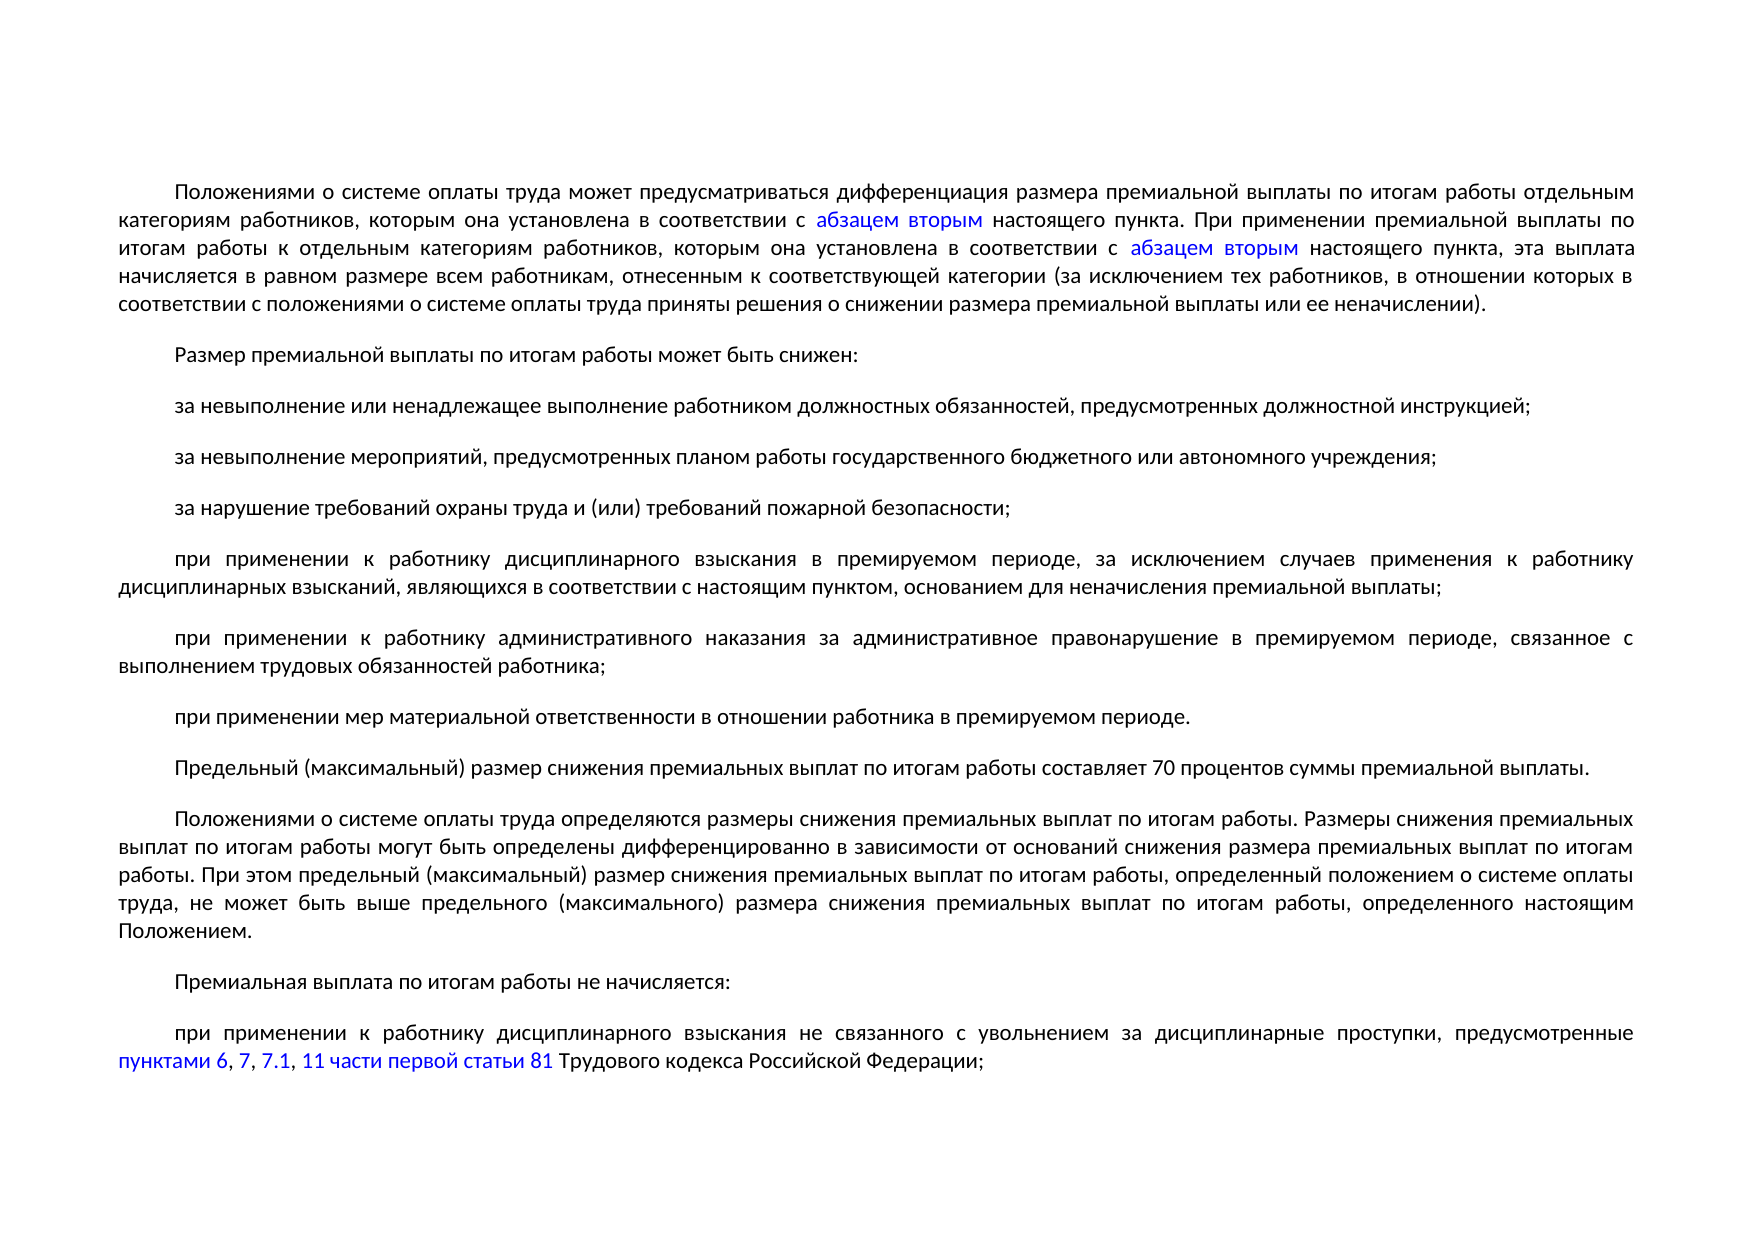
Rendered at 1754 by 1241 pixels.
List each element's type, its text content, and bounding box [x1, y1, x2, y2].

text за невыполнение мероприятий, предусмотренных планом работы государственного бюджетного или автономного учреждения; [118, 442, 1636, 470]
text Предельный (максимальный) размер снижения премиальных выплат по итогам работы составляет 70 процентов суммы премиальной выплаты. [118, 753, 1636, 781]
text Размер премиальной выплаты по итогам работы может быть снижен: [118, 340, 1636, 368]
text при применении мер материальной ответственности в отношении работника в премируемом периоде. [118, 702, 1636, 730]
text при применении к работнику дисциплинарного взыскания не связанного с увольнением за дисциплинарные проступки, предусмотренные пунктами 6, 7, 7.1, 11 части первой статьи 81 Трудового кодекса Российской Федерации; [118, 1018, 1636, 1074]
text при применении к работнику дисциплинарного взыскания в премируемом периоде, за исключением случаев применения к работнику дисциплинарных взысканий, являющихся в соответствии с настоящим пунктом, основанием для неначисления премиальной выплаты; [118, 544, 1636, 600]
text при применении к работнику административного наказания за административное правонарушение в премируемом периоде, связанное с выполнением трудовых обязанностей работника; [118, 623, 1636, 679]
text Положениями о системе оплаты труда определяются размеры снижения премиальных выплат по итогам работы. Размеры снижения премиальных выплат по итогам работы могут быть определены дифференцированно в зависимости от оснований снижения размера премиальных выплат по итогам работы. При этом предельный (максимальный) размер снижения премиальных выплат по итогам работы, определенный положением о системе оплаты труда, не может быть выше предельного (максимального) размера снижения премиальных выплат по итогам работы, определенного настоящим Положением. [118, 804, 1636, 944]
text Премиальная выплата по итогам работы не начисляется: [118, 967, 1636, 995]
text Положениями о системе оплаты труда может предусматриваться дифференциация размера премиальной выплаты по итогам работы отдельным категориям работников, которым она установлена в соответствии с абзацем вторым настоящего пункта. При применении премиальной выплаты по итогам работы к отдельным категориям работников, которым она установлена в соответствии с абзацем вторым настоящего пункта, эта выплата начисляется в равном размере всем работникам, отнесенным к соответствующей категории (за исключением тех работников, в отношении которых в соответствии с положениями о системе оплаты труда приняты решения о снижении размера премиальной выплаты или ее неначислении). [118, 177, 1636, 317]
text за невыполнение или ненадлежащее выполнение работником должностных обязанностей, предусмотренных должностной инструкцией; [118, 391, 1636, 419]
text за нарушение требований охраны труда и (или) требований пожарной безопасности; [118, 493, 1636, 521]
